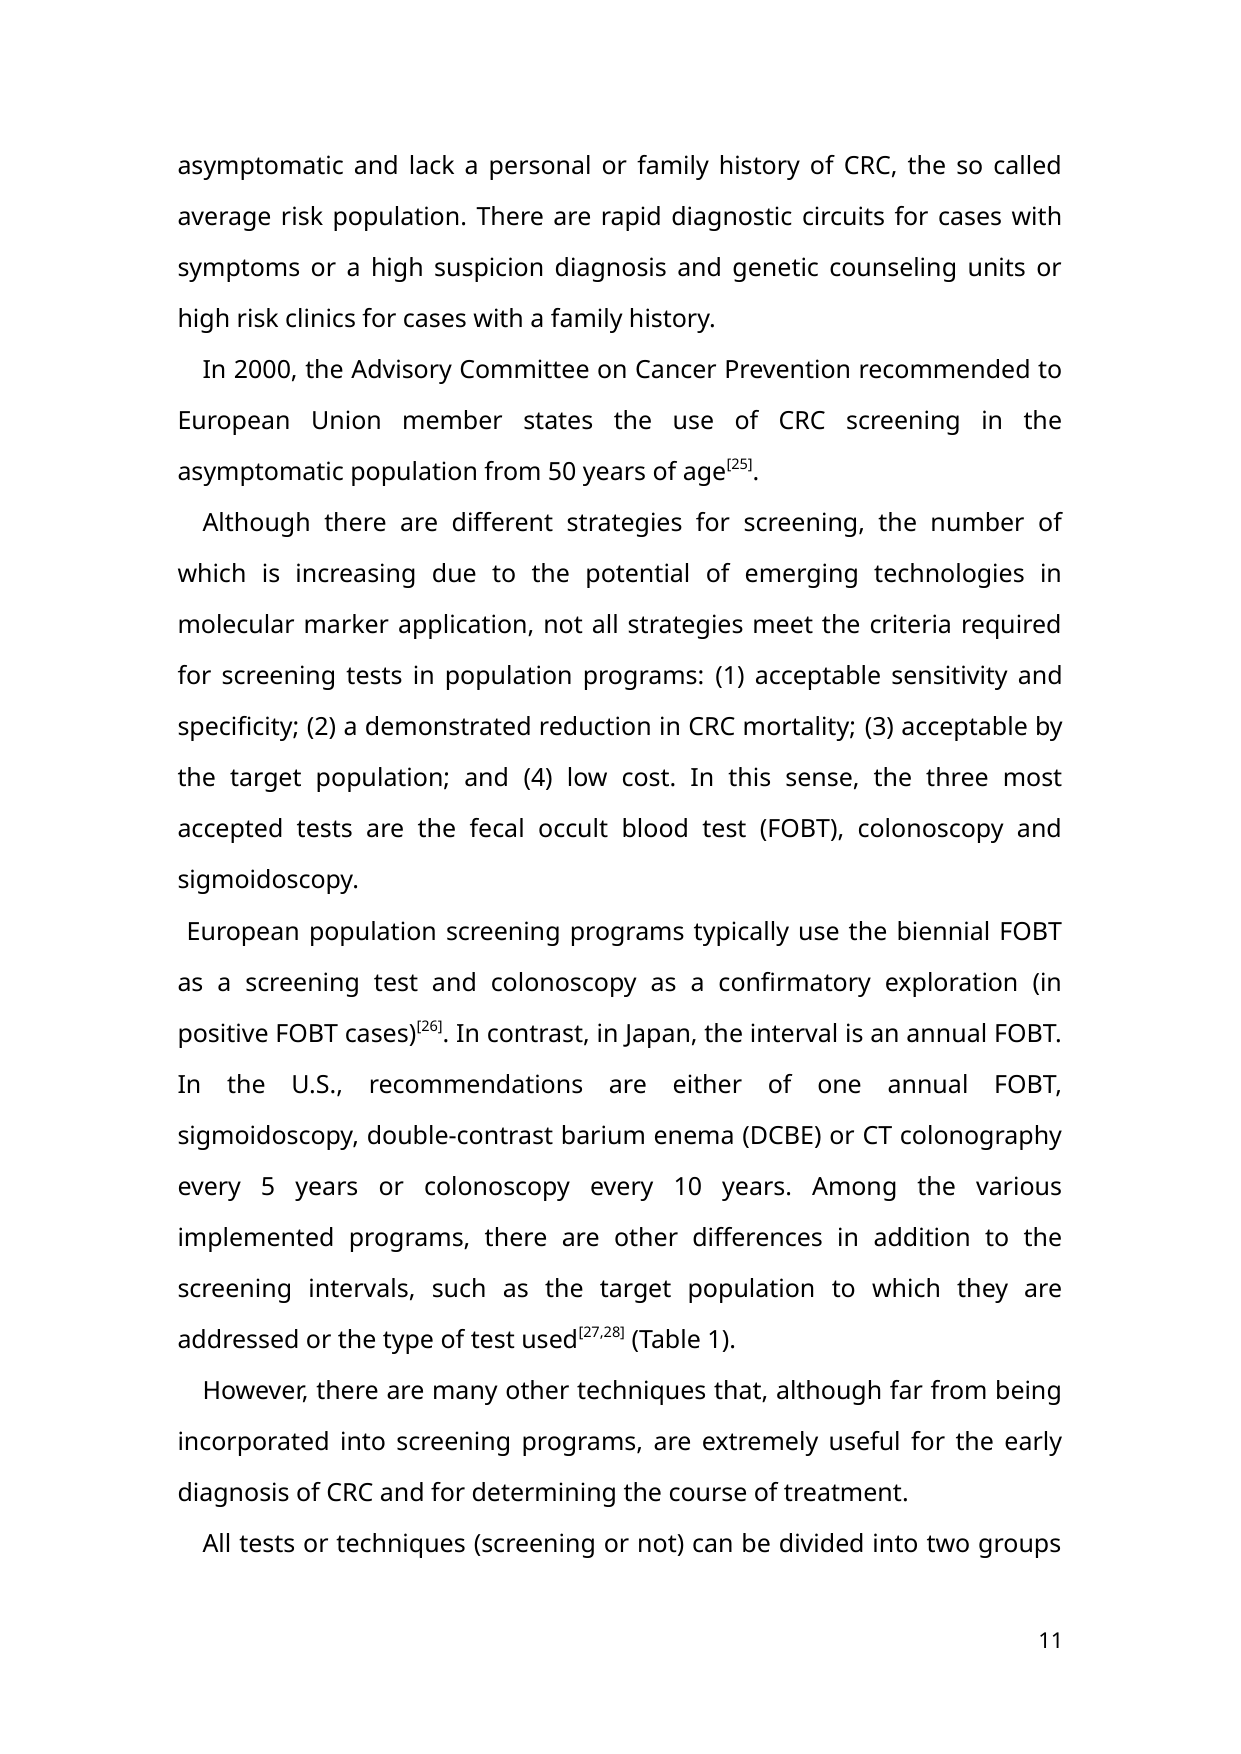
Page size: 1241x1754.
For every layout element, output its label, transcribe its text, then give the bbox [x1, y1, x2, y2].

text Although there are different strategies for screening, the number of which is increasing due to the potential of emerging technologies in molecular marker application, not all strategies meet the criteria required for screening tests in population programs: (1) acceptable sensitivity and specificity; (2) a demonstrated reduction in CRC mortality; (3) acceptable by the target population; and (4) low cost. In this sense, the three most accepted tests are the fecal occult blood test (FOBT), colonoscopy and sigmoidoscopy. [177, 505, 1063, 896]
text However, there are many other techniques that, although far from being incorporated into screening programs, are extremely useful for the early diagnosis of CRC and for determining the course of treatment. [177, 1373, 1063, 1509]
text In 2000, the Advisory Committee on Cancer Prevention recommended to European Union member states the use of CRC screening in the asymptomatic population from 50 years of age[25]. [177, 352, 1063, 488]
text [177, 148, 1063, 335]
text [177, 1526, 1063, 1560]
text European population screening programs typically use the biennial FOBT as a screening test and colonoscopy as a confirmatory exploration (in positive FOBT cases)[26]. In contrast, in Japan, the interval is an annual FOBT. In the U.S., recommendations are either of one annual FOBT, sigmoidoscopy, double-contrast barium enema (DCBE) or CT colonography every 5 years or colonoscopy every 10 years. Among the various implemented programs, there are other differences in addition to the screening intervals, such as the target population to which they are addressed or the type of test used[27,28] (Table 1). [177, 913, 1063, 1356]
